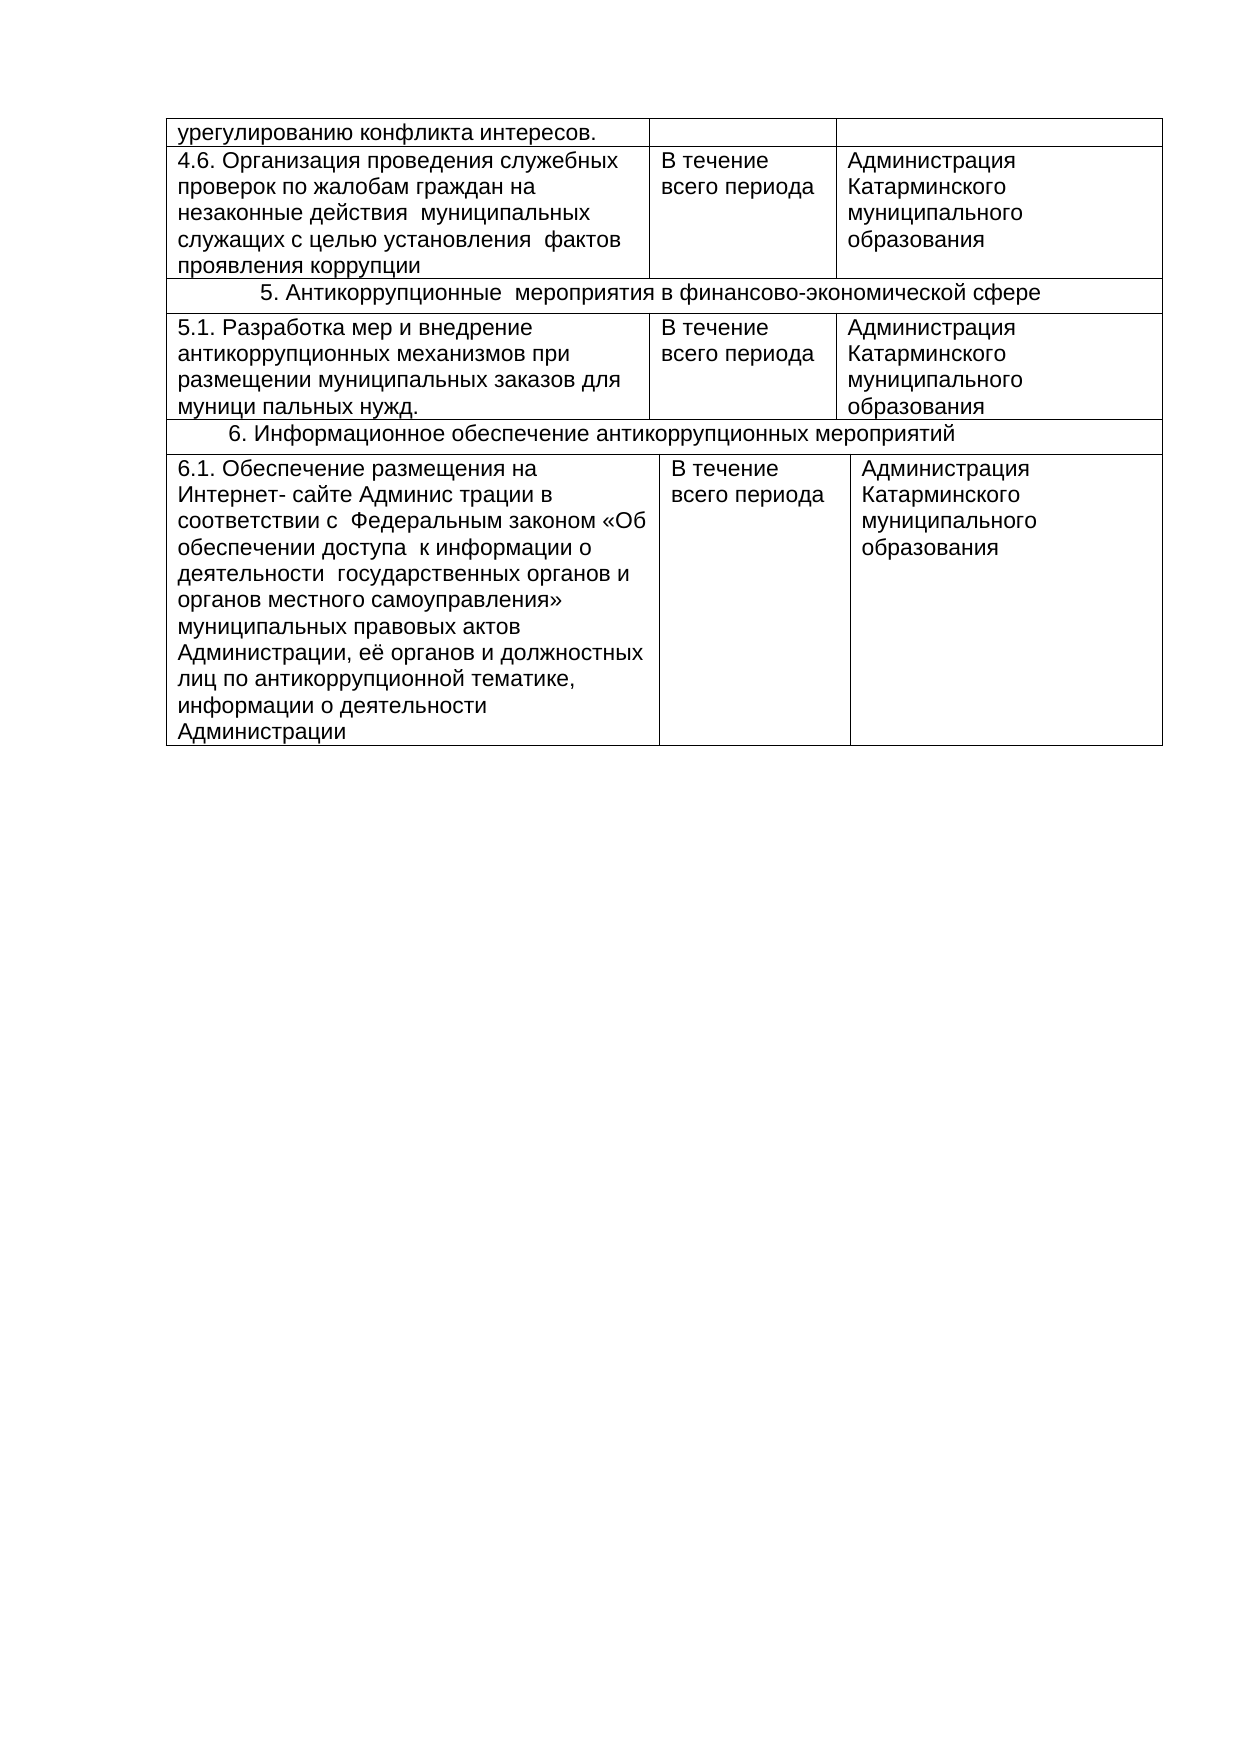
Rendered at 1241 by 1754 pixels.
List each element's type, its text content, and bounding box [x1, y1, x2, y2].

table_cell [650, 119, 836, 146]
table_cell Администрация Катарминского муниципального образования [851, 455, 1162, 744]
table_cell 4.6. Организация проведения служебных проверок по жалобам граждан на незаконные действия муниципальных служащих с целью установления фактов проявления коррупции [167, 147, 649, 278]
table_cell В течение всего периода [660, 455, 850, 744]
table_cell 6.1. Обеспечение размещения на Интернет- сайте Админис трации в соответствии с Федеральным законом «Об обеспечении доступа к информации о деятельности государственных органов и органов местного самоуправления» муниципальных правовых актов Администрации, её органов и должностных лиц по антикоррупционной тематике, информации о деятельности Администрации [167, 455, 659, 744]
table_cell 6. Информационное обеспечение антикоррупционных мероприятий [167, 420, 1162, 453]
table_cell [837, 119, 1162, 146]
table_cell 5. Антикоррупционные мероприятия в финансово-экономической сфере [167, 279, 1162, 313]
table_cell Администрация Катарминского муниципального образования [837, 147, 1162, 278]
table_cell 5.1. Разработка мер и внедрение антикоррупционных механизмов при размещении муниципальных заказов для муници пальных нужд. [167, 314, 649, 419]
table_cell В течение всего периода [650, 147, 836, 278]
table_cell В течение всего периода [650, 314, 836, 419]
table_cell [167, 119, 649, 146]
table_cell Администрация Катарминского муниципального образования [837, 314, 1162, 419]
